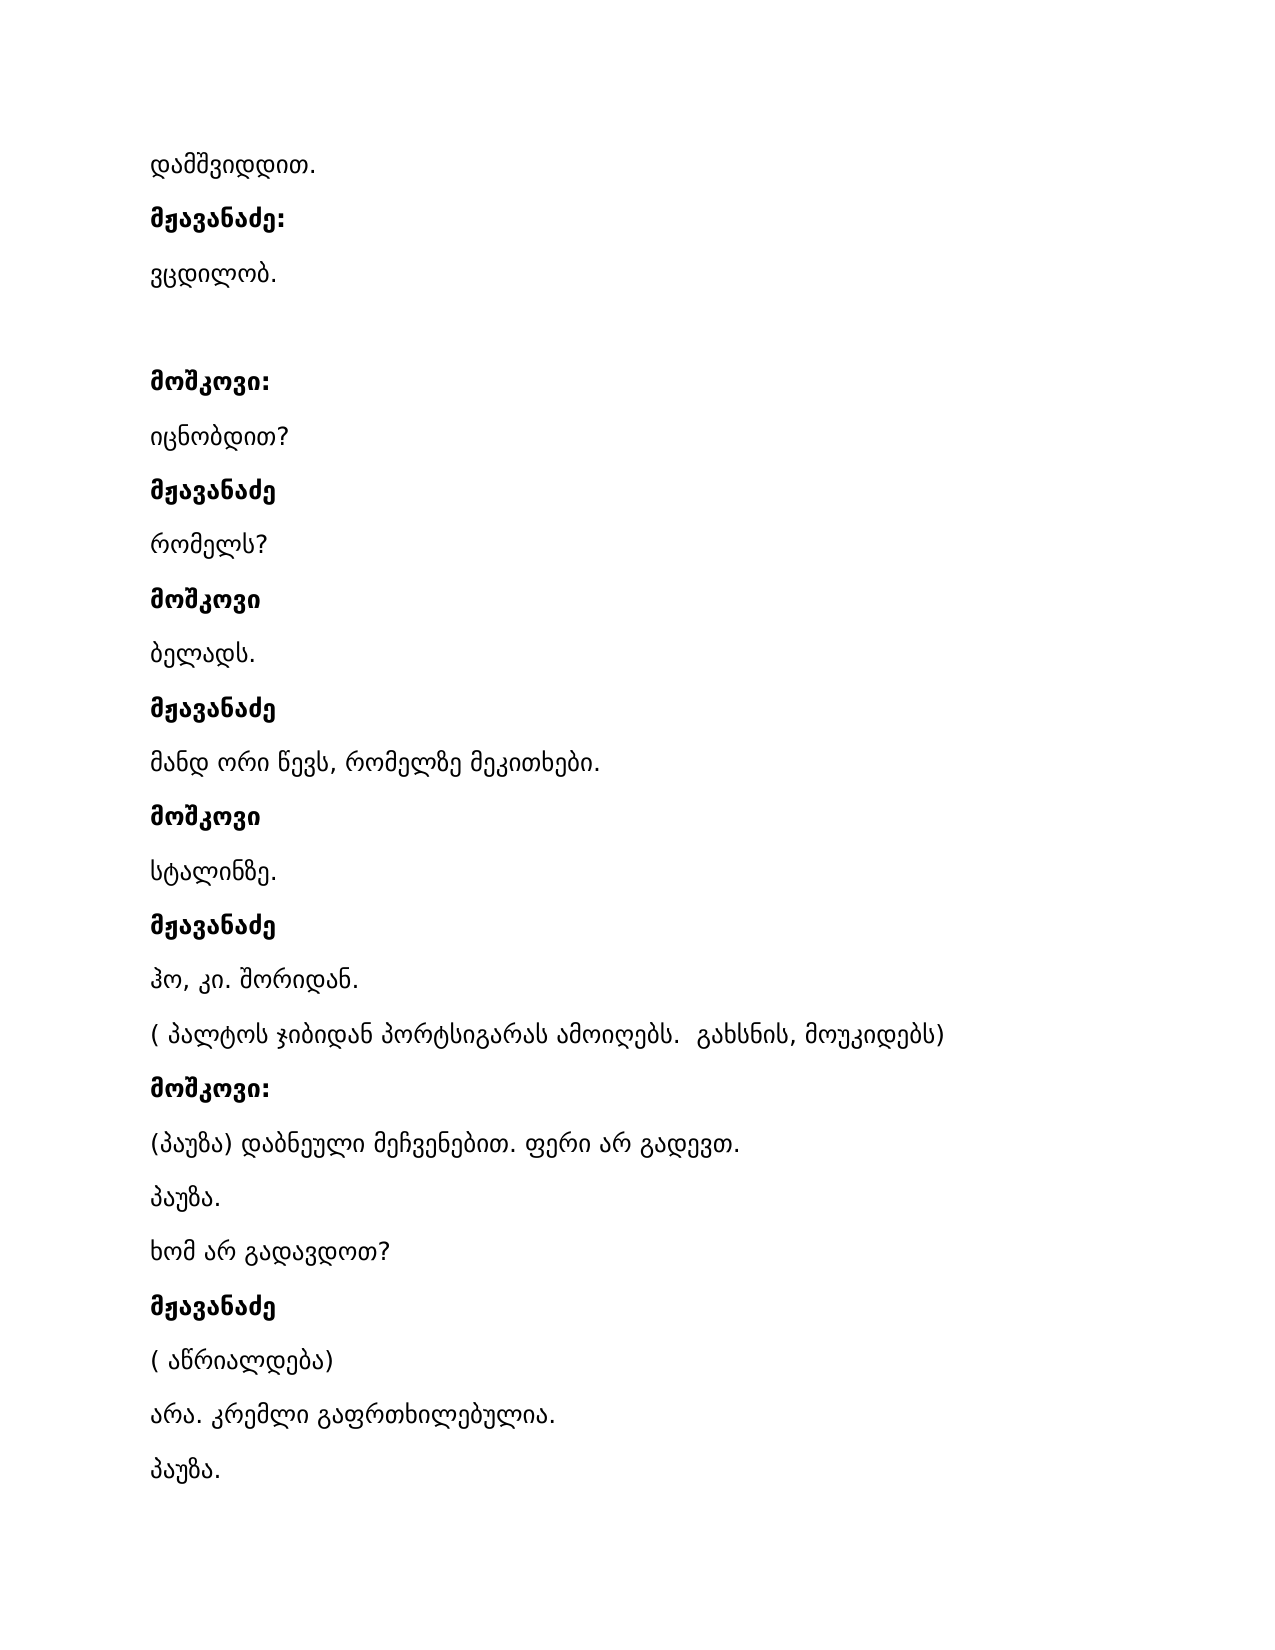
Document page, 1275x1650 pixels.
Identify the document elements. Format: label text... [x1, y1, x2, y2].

text მჟავანაძე [150, 1292, 1125, 1321]
text სტალინზე. [150, 857, 1125, 886]
text ( აწრიალდება) [150, 1346, 1125, 1375]
text იცნობდით? [150, 422, 1125, 451]
text მჟავანაძე [150, 476, 1125, 505]
text მჟავანაძე [150, 911, 1125, 940]
text მანდ ორი წევს, რომელზე მეკითხები. [150, 748, 1125, 777]
text ხომ არ გადავდოთ? [150, 1237, 1125, 1267]
text მოშკოვი [150, 802, 1125, 832]
text არა. კრემლი გაფრთხილებულია. [150, 1401, 1125, 1430]
text ( პალტოს ჯიბიდან პორტსიგარას ამოიღებს. გახსნის, მოუკიდებს) [150, 1020, 1125, 1049]
text პაუზა. [150, 1183, 1125, 1212]
text ბელადს. [150, 639, 1125, 668]
text (პაუზა) დაბნეული მეჩვენებით. ფერი არ გადევთ. [150, 1129, 1125, 1158]
text ვცდილობ. [150, 259, 1125, 288]
text რომელს? [150, 531, 1125, 560]
text პაუზა. [150, 1455, 1125, 1484]
text მჟავანაძე [150, 694, 1125, 723]
text მოშკოვი: [150, 1074, 1125, 1103]
text მოშკოვი [150, 585, 1125, 614]
text ჰო, კი. შორიდან. [150, 966, 1125, 995]
text მჟავანაძე: [150, 204, 1125, 233]
text დამშვიდდით. [150, 150, 1125, 179]
text მოშკოვი: [150, 367, 1125, 397]
